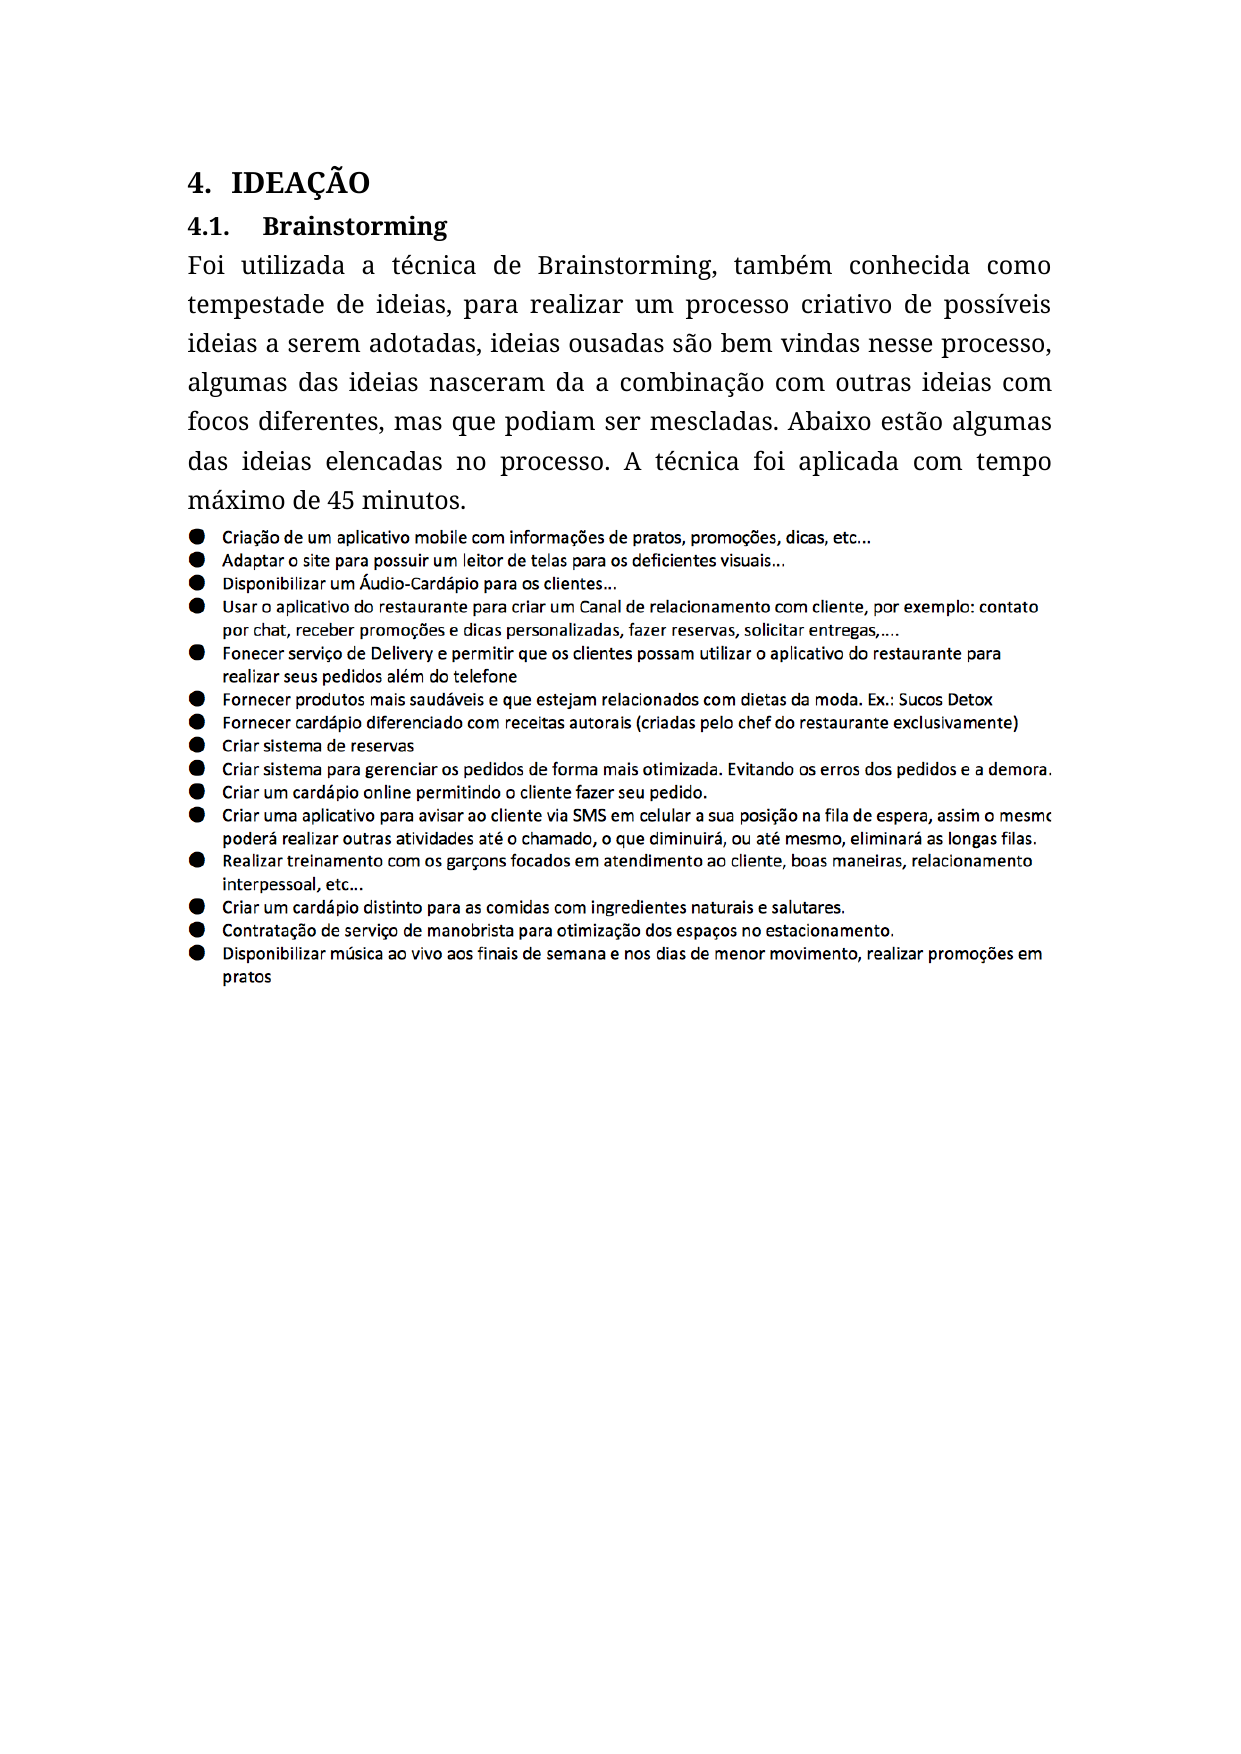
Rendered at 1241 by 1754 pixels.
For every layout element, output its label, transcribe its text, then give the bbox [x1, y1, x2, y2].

text Foi utilizada a técnica de Brainstorming, também conhecida como tempestade de ideias, para realizar um processo criativo de possíveis ideias a serem adotadas, ideias ousadas são bem vindas nesse processo, algumas das ideias nasceram da a combinação com outras ideias com focos diferentes, mas que podiam ser mescladas. Abaixo estão algumas das ideias elencadas no processo. A técnica foi aplicada com tempo máximo de 45 minutos. [187, 247, 1053, 516]
picture [187, 521, 1052, 989]
list IDEAÇÃO [187, 162, 1053, 202]
list Brainstorming [187, 208, 1053, 242]
